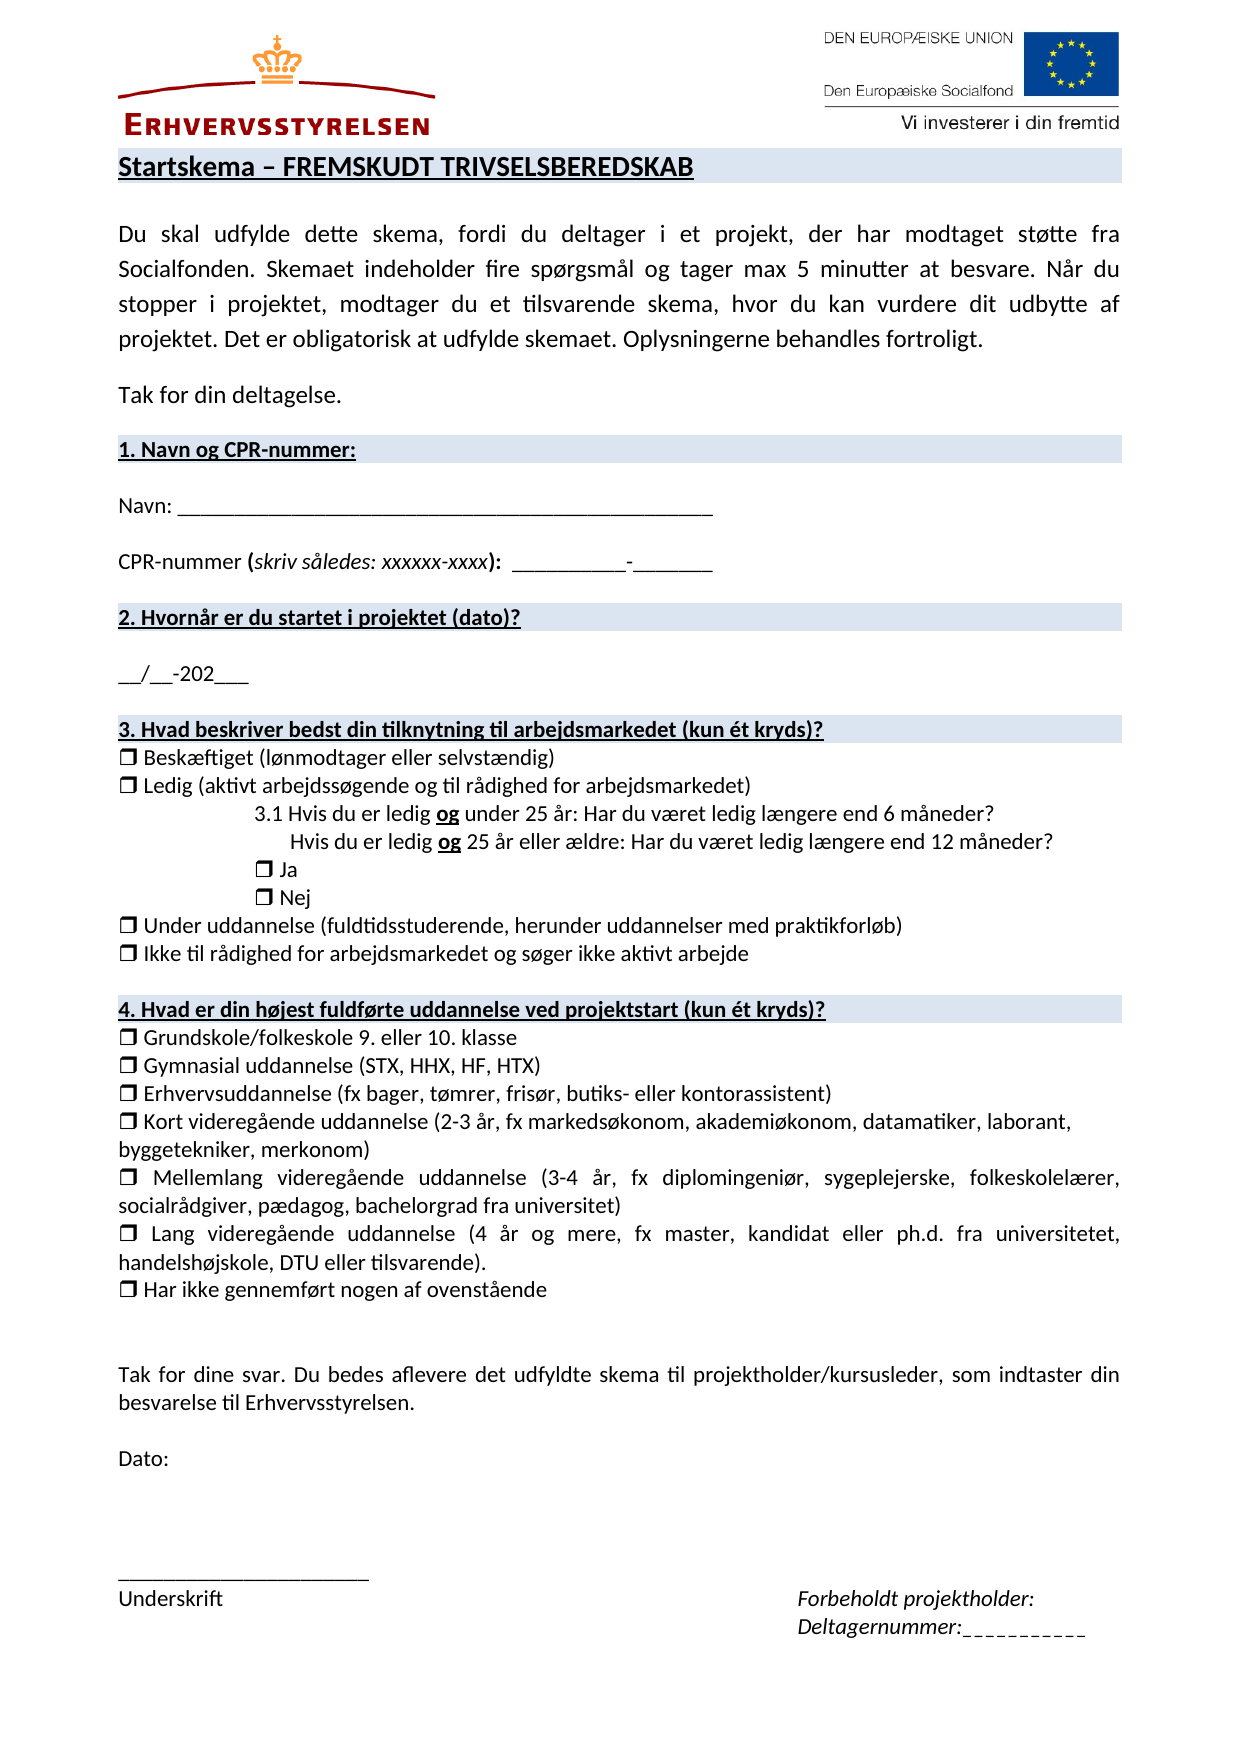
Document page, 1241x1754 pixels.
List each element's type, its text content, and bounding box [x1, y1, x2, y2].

text Grundskole/folkeskole 9. eller 10. klasse [118, 1023, 1122, 1051]
text Lang videregående uddannelse (4 år og mere, fx master, kandidat eller ph.d. fra universitetet, handelshøjskole, DTU eller tilsvarende). [118, 1219, 1122, 1276]
text Beskæftiget (lønmodtager eller selvstændig) [118, 743, 1122, 771]
text Gymnasial uddannelse (STX, HHX, HF, HTX) [118, 1051, 1122, 1079]
picture [118, 35, 436, 135]
text Mellemlang videregående uddannelse (3-4 år, fx diplomingeniør, sygeplejerske, folkeskolelærer, socialrådgiver, pædagog, bachelorgrad fra universitet) [118, 1163, 1122, 1219]
text __/__-202___ [118, 659, 1122, 687]
text Erhvervsuddannelse (fx bager, tømrer, frisør, butiks- eller kontorassistent) [118, 1079, 1122, 1107]
text Tak for dine svar. Du bedes aflevere det udfyldte skema til projektholder/kursusleder, som indtaster din besvarelse til Erhvervsstyrelsen. [118, 1360, 1122, 1416]
text Nej [118, 883, 1122, 911]
text 3. Hvad beskriver bedst din tilknytning til arbejdsmarkedet (kun ét kryds)? [118, 715, 1122, 743]
text 2. Hvornår er du startet i projektet (dato)? [118, 603, 1122, 631]
text Ledig (aktivt arbejdssøgende og til rådighed for arbejdsmarkedet) [118, 771, 1122, 799]
text Du skal udfylde dette skema, fordi du deltager i et projekt, der har modtaget støtte fra Socialfonden. Skemaet indeholder fire spørgsmål og tager max 5 minutter at besvare. Når du stopper i projektet, modtager du et tilsvarende skema, hvor du kan vurdere dit udbytte af projektet. Det er obligatorisk at udfylde skemaet. Oplysningerne behandles fortroligt. [118, 218, 1122, 354]
picture [823, 29, 1121, 135]
text Kort videregående uddannelse (2-3 år, fx markedsøkonom, akademiøkonom, datamatiker, laborant, [118, 1107, 1122, 1136]
text Deltagernummer:___________ [118, 1612, 1122, 1640]
text byggetekniker, merkonom) [118, 1136, 1122, 1163]
text Tak for din deltagelse. [118, 379, 1122, 410]
text Ikke til rådighed for arbejdsmarkedet og søger ikke aktivt arbejde [118, 939, 1122, 967]
text 4. Hvad er din højest fuldførte uddannelse ved projektstart (kun ét kryds)? [118, 995, 1122, 1023]
text CPR-nummer (skriv således: xxxxxx-xxxx): __________-_______ [118, 547, 1122, 575]
text Ja [118, 855, 1122, 883]
text Startskema – FREMSKUDT TRIVSELSBEREDSKAB [118, 148, 1122, 183]
text ______________________ [118, 1556, 1122, 1584]
text Underskrift Forbeholdt projektholder: [118, 1584, 1122, 1612]
text 1. Navn og CPR-nummer: [118, 435, 1122, 463]
text 3.1 Hvis du er ledig og under 25 år: Har du været ledig længere end 6 måneder? [118, 799, 1122, 827]
text Under uddannelse (fuldtidsstuderende, herunder uddannelser med praktikforløb) [118, 911, 1122, 939]
text Navn: _______________________________________________ [118, 491, 1122, 519]
text Har ikke gennemført nogen af ovenstående [118, 1276, 1122, 1304]
text Hvis du er ledig og 25 år eller ældre: Har du været ledig længere end 12 måneder? [254, 827, 1122, 855]
text Dato: [118, 1444, 1122, 1472]
